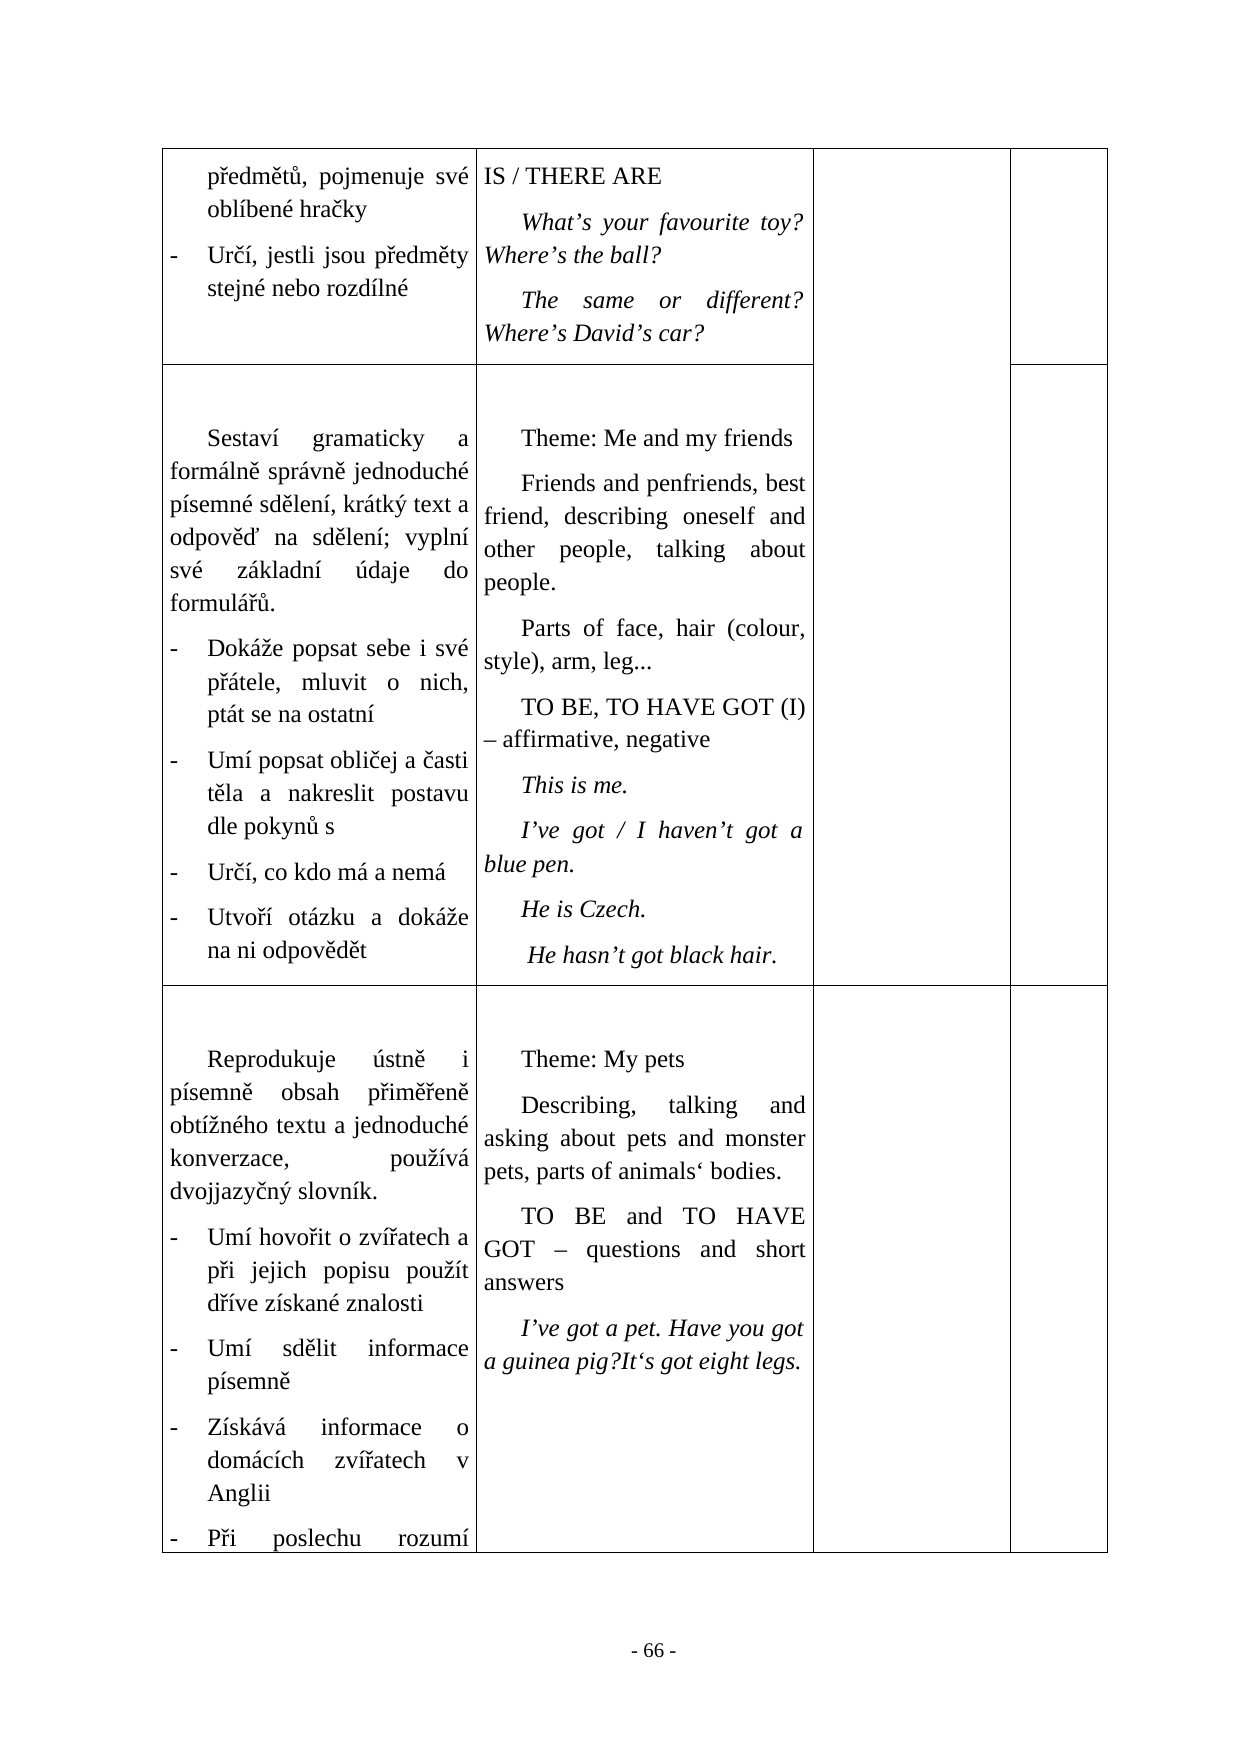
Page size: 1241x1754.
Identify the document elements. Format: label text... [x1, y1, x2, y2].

table_cell Sestaví gramaticky a formálně správně jednoduché písemné sdělení, krátký text a odpověď na sdělení; vyplní své základní údaje do formulářů. Dokáže popsat sebe i své přátele, mluvit o nich, ptát se na ostatní Umí popsat obličej a časti těla a nakreslit postavu dle pokynů s Určí, co kdo má a nemá Utvoří otázku a dokáže na ni odpovědět [163, 365, 476, 985]
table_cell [163, 149, 476, 364]
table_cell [477, 986, 813, 1552]
table_cell [814, 986, 1010, 1552]
table_cell [1011, 986, 1107, 1552]
table_cell [1011, 365, 1107, 985]
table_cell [477, 149, 813, 364]
table_cell [1011, 149, 1107, 364]
table_cell Theme: Me and my friends Friends and penfriends, best friend, describing oneself and other people, talking about people. Parts of face, hair (colour, style), arm, leg... TO BE, TO HAVE GOT (I) – affirmative, negative This is me. I’ve got / I haven’t got a blue pen. He is Czech. He hasn’t got black hair. [477, 365, 813, 985]
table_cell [163, 986, 476, 1552]
